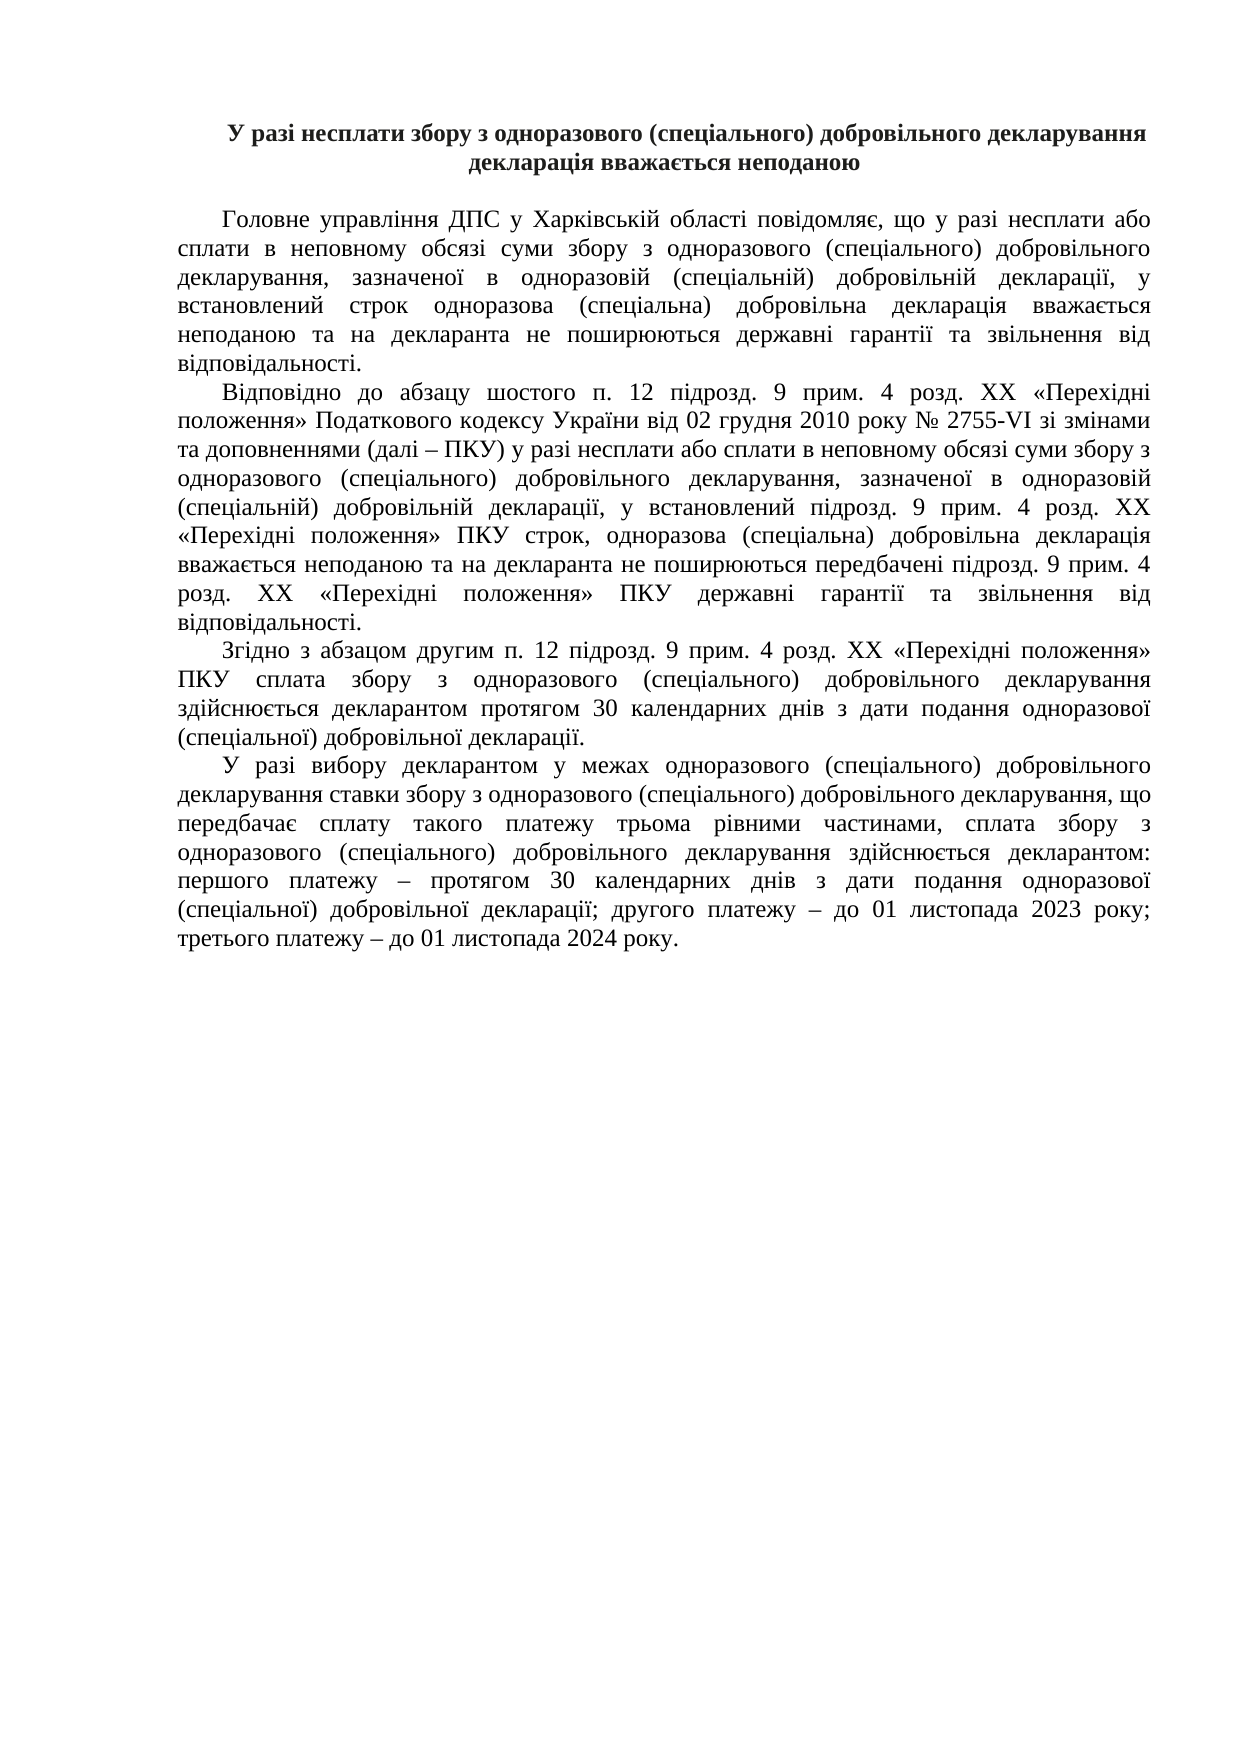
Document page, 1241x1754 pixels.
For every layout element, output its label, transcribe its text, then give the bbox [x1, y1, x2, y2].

text У разі вибору декларантом у межах одноразового (спеціального) добровільного декларування ставки збору з одноразового (спеціального) добровільного декларування, що передбачає сплату такого платежу трьома рівними частинами, сплата збору з одноразового (спеціального) добровільного декларування здійснюється декларантом: першого платежу – протягом 30 календарних днів з дати подання одноразової (спеціальної) добровільної декларації; другого платежу – до 01 листопада 2023 року; третього платежу – до 01 листопада 2024 року. [177, 751, 1152, 952]
text Головне управління ДПС у Харківській області повідомляє, що у разі несплати або сплати в неповному обсязі суми збору з одноразового (спеціального) добровільного декларування, зазначеної в одноразовій (спеціальній) добровільній декларації, у встановлений строк одноразова (спеціальна) добровільна декларація вважається неподаною та на декларанта не поширюються державні гарантії та звільнення від відповідальності. [177, 204, 1152, 377]
text Згідно з абзацом другим п. 12 підрозд. 9 прим. 4 розд. XX «Перехідні положення» ПКУ сплата збору з одноразового (спеціального) добровільного декларування здійснюється декларантом протягом 30 календарних днів з дати подання одноразової (спеціальної) добровільної декларації. [177, 636, 1152, 751]
text У разі несплати збору з одноразового (спеціального) добровільного декларування декларація вважається неподаною [177, 118, 1152, 176]
text Відповідно до абзацу шостого п. 12 підрозд. 9 прим. 4 розд. XX «Перехідні положення» Податкового кодексу України від 02 грудня 2010 року № 2755-VI зі змінами та доповненнями (далі – ПКУ) у разі несплати або сплати в неповному обсязі суми збору з одноразового (спеціального) добровільного декларування, зазначеної в одноразовій (спеціальній) добровільній декларації, у встановлений підрозд. 9 прим. 4 розд. XX «Перехідні положення» ПКУ строк, одноразова (спеціальна) добровільна декларація вважається неподаною та на декларанта не поширюються передбачені підрозд. 9 прим. 4 розд. XX «Перехідні положення» ПКУ державні гарантії та звільнення від відповідальності. [177, 377, 1152, 636]
